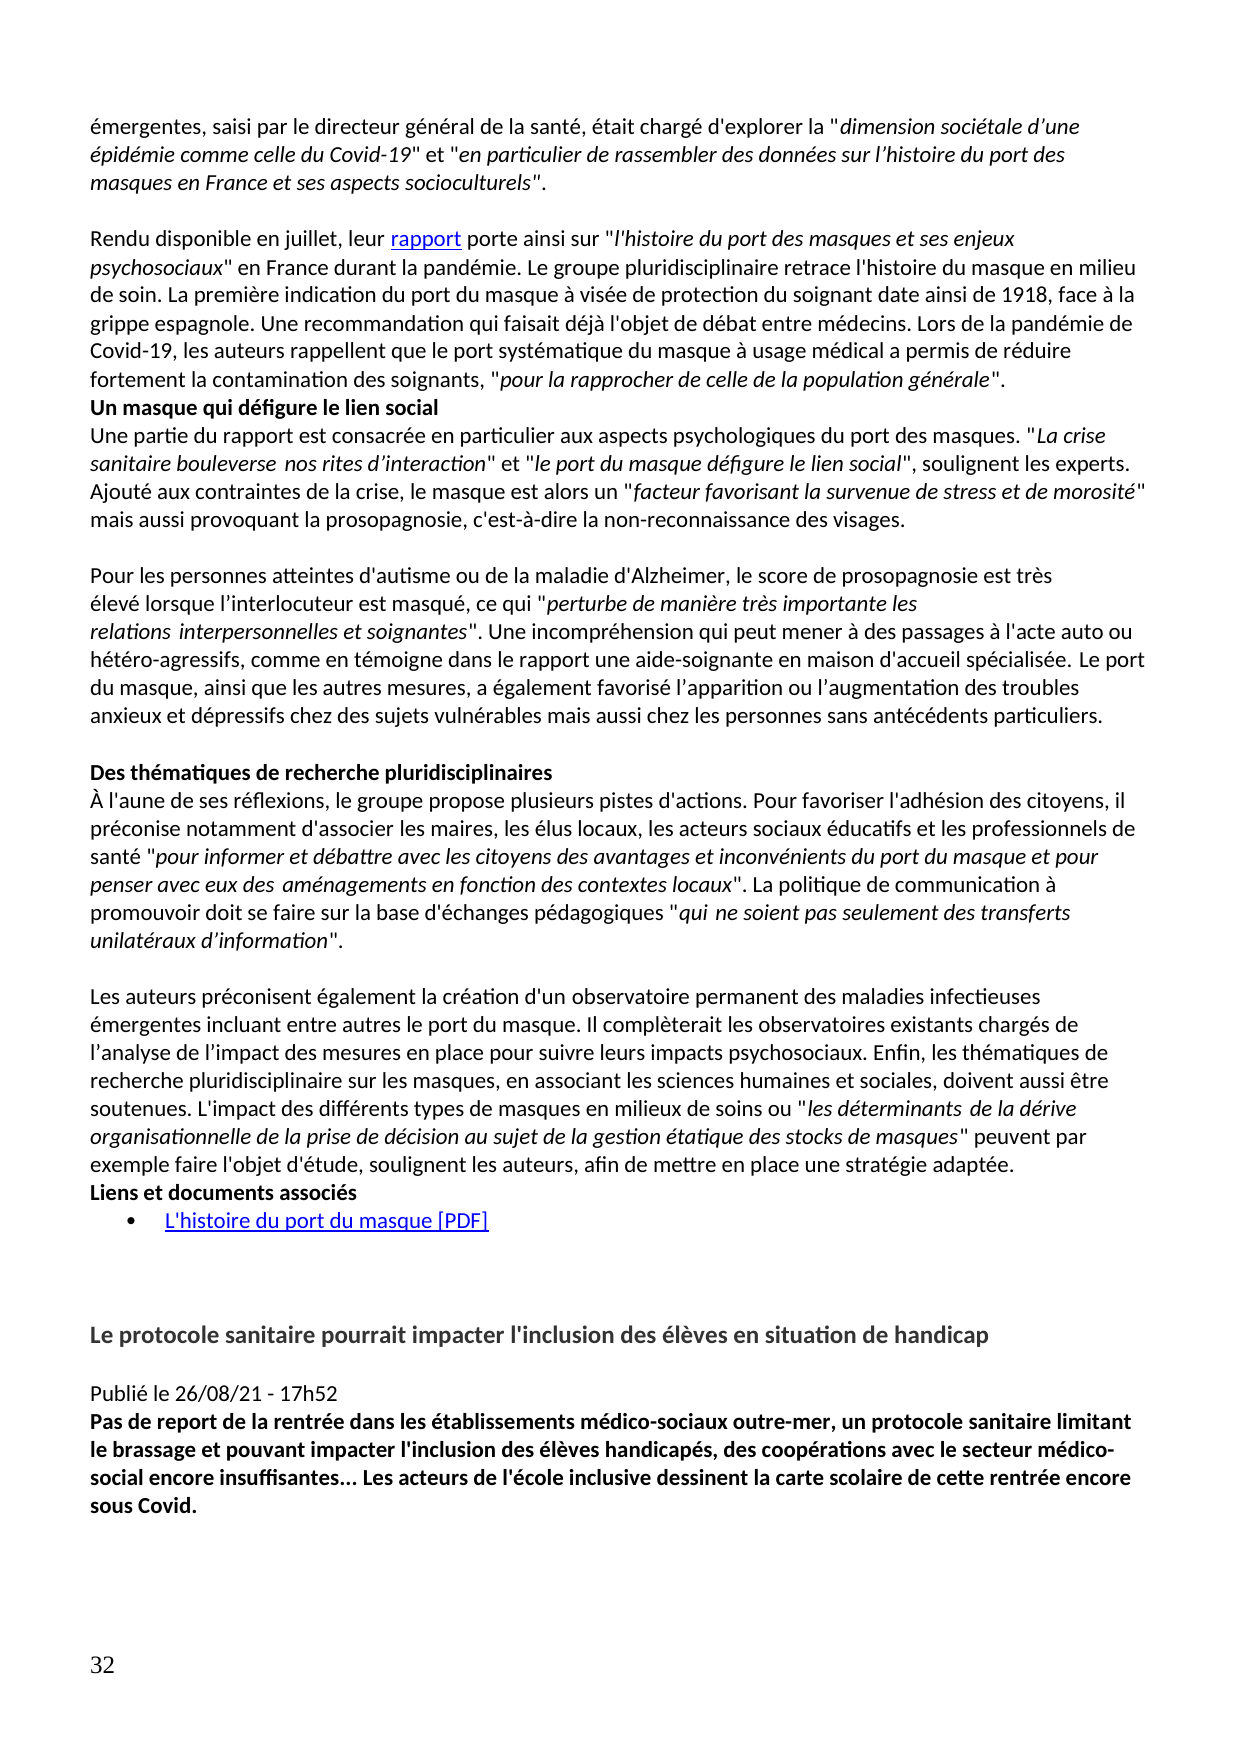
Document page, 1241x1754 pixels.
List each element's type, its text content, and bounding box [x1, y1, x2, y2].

text Un masque qui défigure le lien social [90, 393, 1150, 421]
text Liens et documents associés [90, 1178, 1150, 1206]
text À l'aune de ses réflexions, le groupe propose plusieurs pistes d'actions. Pour favoriser l'adhésion des citoyens, il préconise notamment d'associer les maires, les élus locaux, les acteurs sociaux éducatifs et les professionnels de santé "pour informer et débattre avec les citoyens des avantages et inconvénients du port du masque et pour penser avec eux des aménagements en fonction des contextes locaux". La politique de communication à promouvoir doit se faire sur la base d'échanges pédagogiques "qui ne soient pas seulement des transferts unilatéraux d’information". Les auteurs préconisent également la création d'un observatoire permanent des maladies infectieuses émergentes incluant entre autres le port du masque. Il complèterait les observatoires existants chargés de l’analyse de l’impact des mesures en place pour suivre leurs impacts psychosociaux. Enfin, les thématiques de recherche pluridisciplinaire sur les masques, en associant les sciences humaines et sociales, doivent aussi être soutenues. L'impact des différents types de masques en milieux de soins ou "les déterminants de la dérive organisationnelle de la prise de décision au sujet de la gestion étatique des stocks de masques" peuvent par exemple faire l'objet d'étude, soulignent les auteurs, afin de mettre en place une stratégie adaptée. [90, 786, 1150, 1178]
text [90, 112, 1150, 393]
list L'histoire du port du masque [PDF] [127, 1206, 1150, 1234]
text Pas de report de la rentrée dans les établissements médico-sociaux outre-mer, un protocole sanitaire limitant le brassage et pouvant impacter l'inclusion des élèves handicapés, des coopérations avec le secteur médico-social encore insuffisantes... Les acteurs de l'école inclusive dessinent la carte scolaire de cette rentrée encore sous Covid. [90, 1407, 1150, 1519]
text Le protocole sanitaire pourrait impacter l'inclusion des élèves en situation de handicap [90, 1319, 1150, 1350]
text Des thématiques de recherche pluridisciplinaires [90, 758, 1150, 786]
text Une partie du rapport est consacrée en particulier aux aspects psychologiques du port des masques. "La crise sanitaire bouleverse nos rites d’interaction" et "le port du masque défigure le lien social", soulignent les experts. Ajouté aux contraintes de la crise, le masque est alors un "facteur favorisant la survenue de stress et de morosité" mais aussi provoquant la prosopagnosie, c'est-à-dire la non-reconnaissance des visages. Pour les personnes atteintes d'autisme ou de la maladie d'Alzheimer, le score de prosopagnosie est très élevé lorsque l’interlocuteur est masqué, ce qui "perturbe de manière très importante les relations interpersonnelles et soignantes". Une incompréhension qui peut mener à des passages à l'acte auto ou hétéro-agressifs, comme en témoigne dans le rapport une aide-soignante en maison d'accueil spécialisée. Le port du masque, ainsi que les autres mesures, a également favorisé l’apparition ou l’augmentation des troubles anxieux et dépressifs chez des sujets vulnérables mais aussi chez les personnes sans antécédents particuliers. [90, 421, 1150, 758]
text Publié le 26/08/21 - 17h52 [90, 1379, 1150, 1407]
